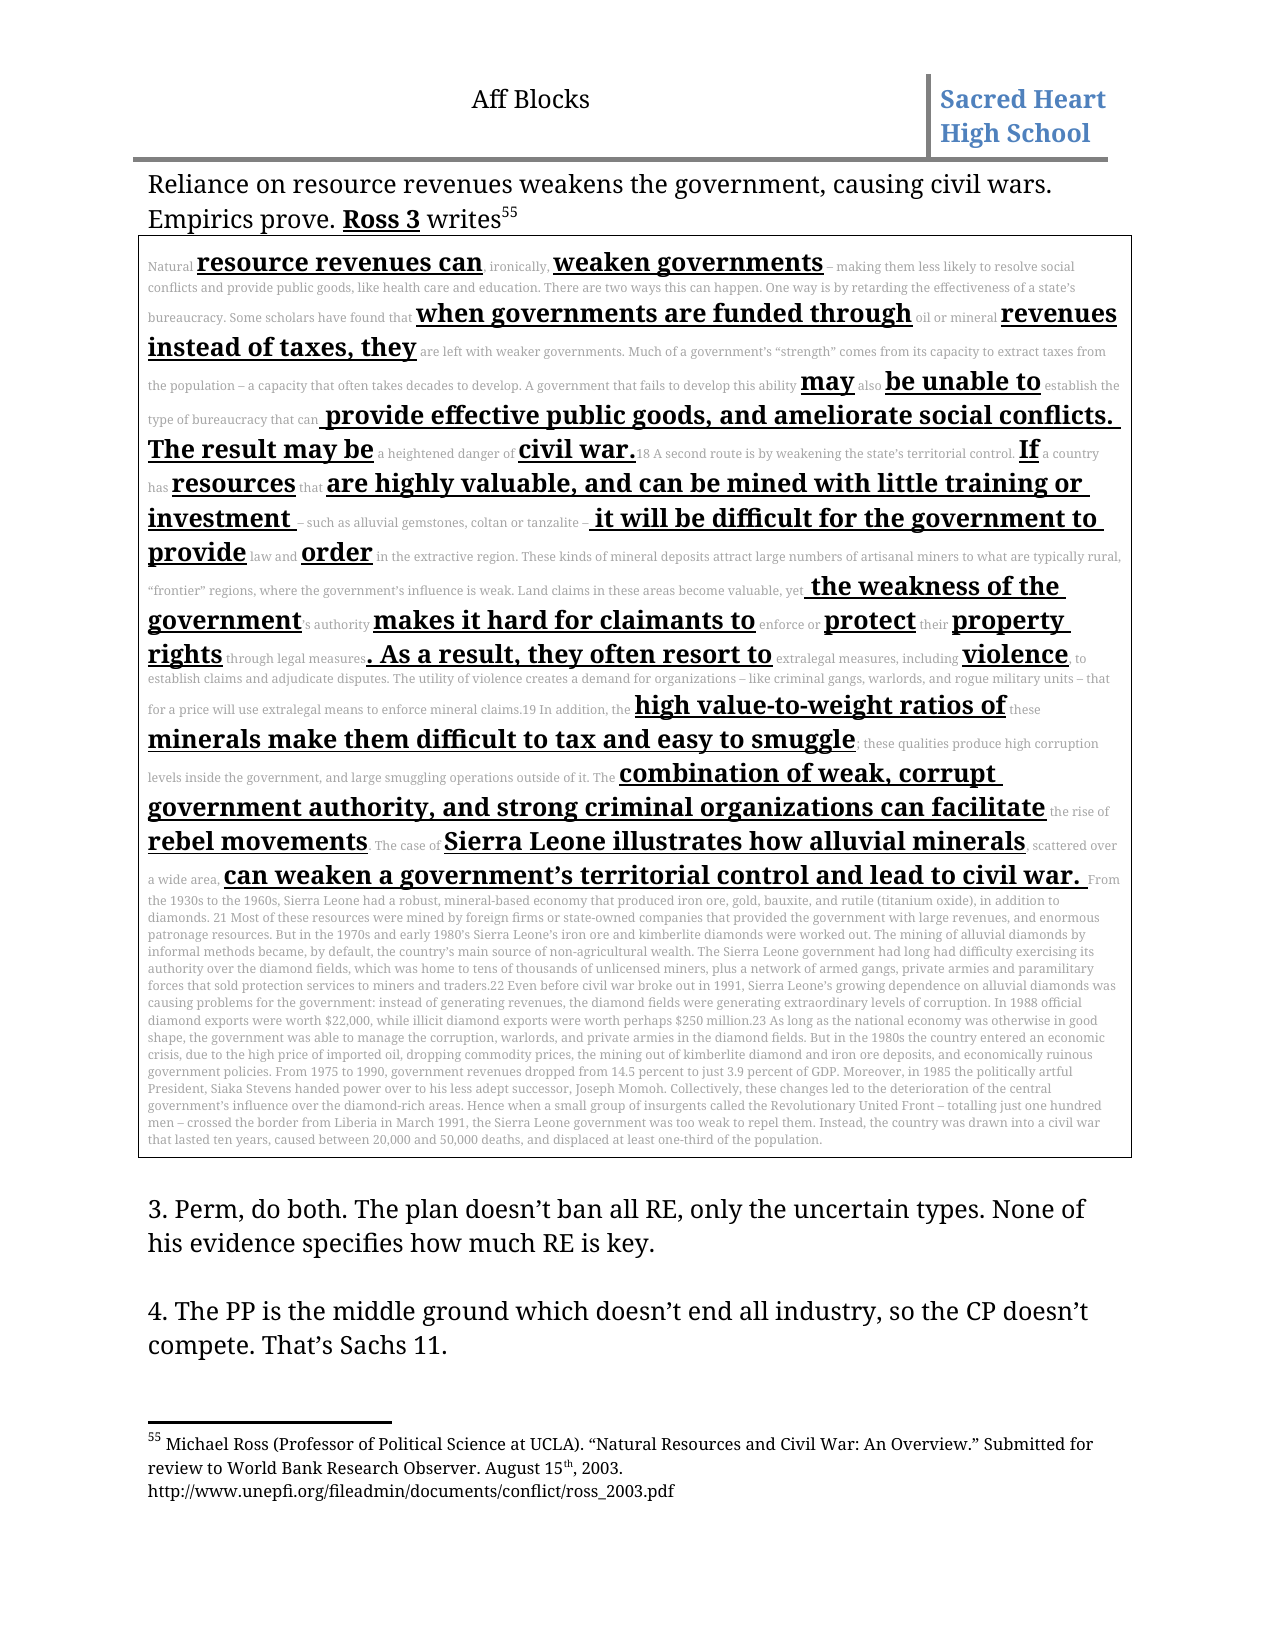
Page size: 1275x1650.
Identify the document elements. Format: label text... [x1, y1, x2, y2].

text Reliance on resource revenues weakens the government, causing civil wars. Empirics prove. Ross 3 writes [148, 167, 1122, 235]
text Natural resource revenues can, ironically, weaken governments – making them less likely to resolve social conflicts and provide public goods, like health care and education. There are two ways this can happen. One way is by retarding the effectiveness of a state’s bureaucracy. Some scholars have found that when governments are funded through oil or mineral revenues instead of taxes, they are left with weaker governments. Much of a government’s “strength” comes from its capacity to extract taxes from the population – a capacity that often takes decades to develop. A government that fails to develop this ability may also be unable to establish the type of bureaucracy that can provide effective public goods, and ameliorate social conflicts. The result may be a heightened danger of civil war.18 A second route is by weakening the state’s territorial control. If a country has resources that are highly valuable, and can be mined with little training or investment – such as alluvial gemstones, coltan or tanzalite – it will be difficult for the government to provide law and order in the extractive region. These kinds of mineral deposits attract large numbers of artisanal miners to what are typically rural, “frontier” regions, where the government’s influence is weak. Land claims in these areas become valuable, yet the weakness of the government’s authority makes it hard for claimants to enforce or protect their property rights through legal measures. As a result, they often resort to extralegal measures, including violence, to establish claims and adjudicate disputes. The utility of violence creates a demand for organizations – like criminal gangs, warlords, and rogue military units – that for a price will use extralegal means to enforce mineral claims.19 In addition, the high value-to-weight ratios of these minerals make them difficult to tax and easy to smuggle; these qualities produce high corruption levels inside the government, and large smuggling operations outside of it. The combination of weak, corrupt government authority, and strong criminal organizations can facilitate the rise of rebel movements. The case of Sierra Leone illustrates how alluvial minerals, scattered over a wide area, can weaken a government’s territorial control and lead to civil war. From the 1930s to the 1960s, Sierra Leone had a robust, mineral-based economy that produced iron ore, gold, bauxite, and rutile (titanium oxide), in addition to diamonds. 21 Most of these resources were mined by foreign firms or state-owned companies that provided the government with large revenues, and enormous patronage resources. But in the 1970s and early 1980’s Sierra Leone’s iron ore and kimberlite diamonds were worked out. The mining of alluvial diamonds by informal methods became, by default, the country’s main source of non-agricultural wealth. The Sierra Leone government had long had difficulty exercising its authority over the diamond fields, which was home to tens of thousands of unlicensed miners, plus a network of armed gangs, private armies and paramilitary forces that sold protection services to miners and traders.22 Even before civil war broke out in 1991, Sierra Leone’s growing dependence on alluvial diamonds was causing problems for the government: instead of generating revenues, the diamond fields were generating extraordinary levels of corruption. In 1988 official diamond exports were worth $22,000, while illicit diamond exports were worth perhaps $250 million.23 As long as the national economy was otherwise in good shape, the government was able to manage the corruption, warlords, and private armies in the diamond fields. But in the 1980s the country entered an economic crisis, due to the high price of imported oil, dropping commodity prices, the mining out of kimberlite diamond and iron ore deposits, and economically ruinous government policies. From 1975 to 1990, government revenues dropped from 14.5 percent to just 3.9 percent of GDP. Moreover, in 1985 the politically artful President, Siaka Stevens handed power over to his less adept successor, Joseph Momoh. Collectively, these changes led to the deterioration of the central government’s influence over the diamond-rich areas. Hence when a small group of insurgents called the Revolutionary United Front – totalling just one hundred men – crossed the border from Liberia in March 1991, the Sierra Leone government was too weak to repel them. Instead, the country was drawn into a civil war that lasted ten years, caused between 20,000 and 50,000 deaths, and displaced at least one-third of the population. [139, 236, 1131, 1157]
text 4. The PP is the middle ground which doesn’t end all industry, so the CP doesn’t compete. That’s Sachs 11. [148, 1294, 1122, 1362]
text 3. Perm, do both. The plan doesn’t ban all RE, only the uncertain types. None of his evidence specifies how much RE is key. [148, 1192, 1122, 1260]
